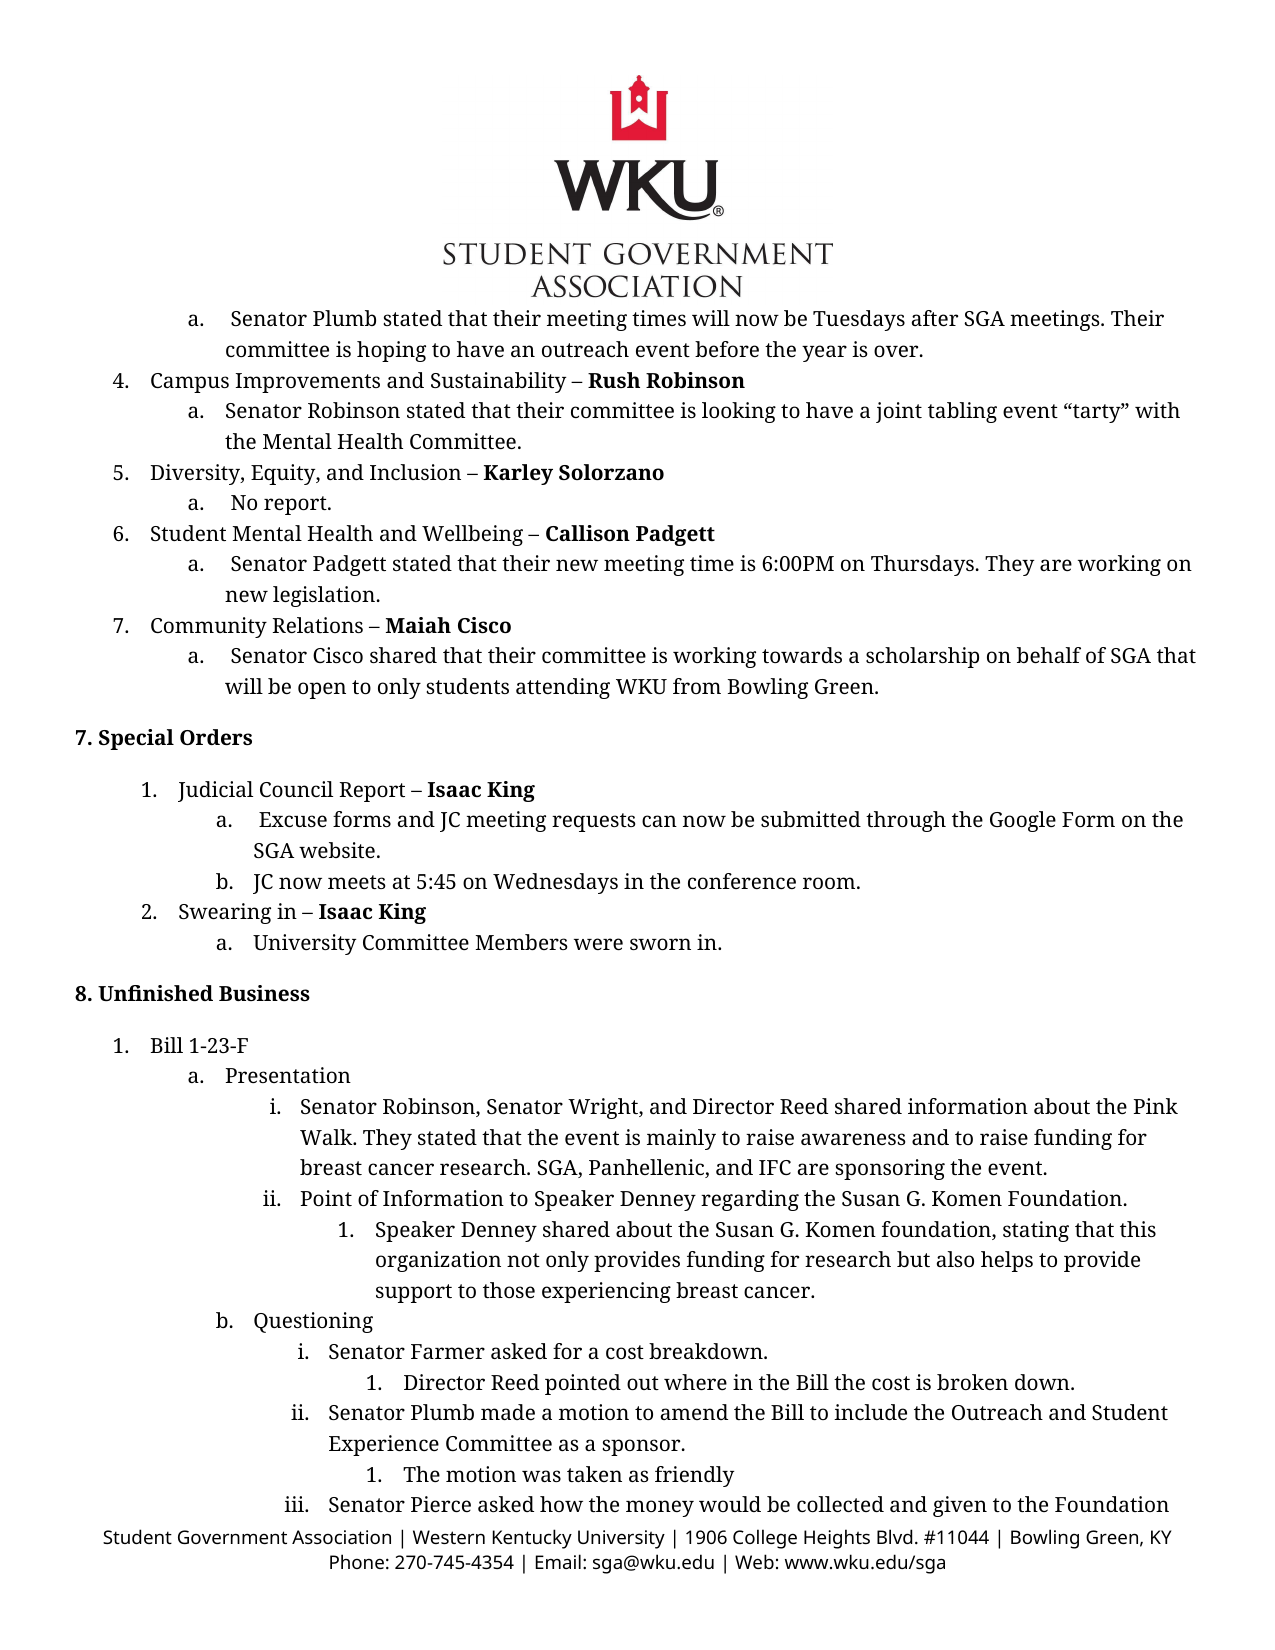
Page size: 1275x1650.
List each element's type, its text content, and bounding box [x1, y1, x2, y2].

list Director Reed pointed out where in the Bill the cost is broken down. [366, 1368, 1200, 1396]
text 7. Special Orders [75, 723, 1200, 752]
list Senator Robinson, Senator Wright, and Director Reed shared information about the Pink Walk. They stated that the event is mainly to raise awareness and to raise funding for breast cancer research. SGA, Panhellenic, and IFC are sponsoring the event. [281, 1092, 1200, 1182]
list Senator Plumb made a motion to amend the Bill to include the Outreach and Student Experience Committee as a sponsor. [309, 1398, 1200, 1457]
list Speaker Denney shared about the Susan G. Komen foundation, stating that this organization not only provides funding for research but also helps to provide support to those experiencing breast cancer. [337, 1215, 1200, 1304]
list University Committee Members were sworn in. [216, 928, 1200, 956]
list Senator Padgett stated that their new meeting time is 6:00PM on Thursdays. They are working on new legislation. [187, 549, 1200, 608]
list JC now meets at 5:45 on Wednesdays in the conference room. [216, 867, 1200, 895]
list Diversity, Equity, and Inclusion – Karley Solorzano [112, 458, 1200, 486]
list Judicial Council Report – Isaac King [141, 775, 1200, 803]
list Point of Information to Speaker Denney regarding the Susan G. Komen Foundation. [281, 1184, 1200, 1212]
list Questioning [216, 1307, 1200, 1335]
list Senator Pierce asked how the money would be collected and given to the Foundation [309, 1490, 1200, 1519]
list Senator Cisco shared that their committee is working towards a scholarship on behalf of SGA that will be open to only students attending WKU from Bowling Green. [187, 641, 1200, 700]
list Campus Improvements and Sustainability – Rush Robinson [112, 366, 1200, 394]
list Excuse forms and JC meeting requests can now be submitted through the Google Form on the SGA website. [216, 806, 1200, 864]
list Senator Robinson stated that their committee is looking to have a joint tabling event “tarty” with the Mental Health Committee. [187, 396, 1200, 455]
text 8. Unfinished Business [75, 979, 1200, 1008]
list No report. [187, 488, 1200, 517]
list Senator Plumb stated that their meeting times will now be Tuesdays after SGA meetings. Their committee is hoping to have an outreach event before the year is over. [187, 304, 1200, 363]
list Student Mental Health and Wellbeing – Callison Padgett [112, 519, 1200, 547]
list Swearing in – Isaac King [141, 897, 1200, 926]
list The motion was taken as friendly [366, 1460, 1200, 1488]
list Senator Farmer asked for a cost breakdown. [309, 1337, 1200, 1366]
list Presentation [187, 1062, 1200, 1090]
list Bill 1-23-F [112, 1031, 1200, 1059]
picture [441, 75, 834, 305]
list Community Relations – Maiah Cisco [112, 611, 1200, 639]
